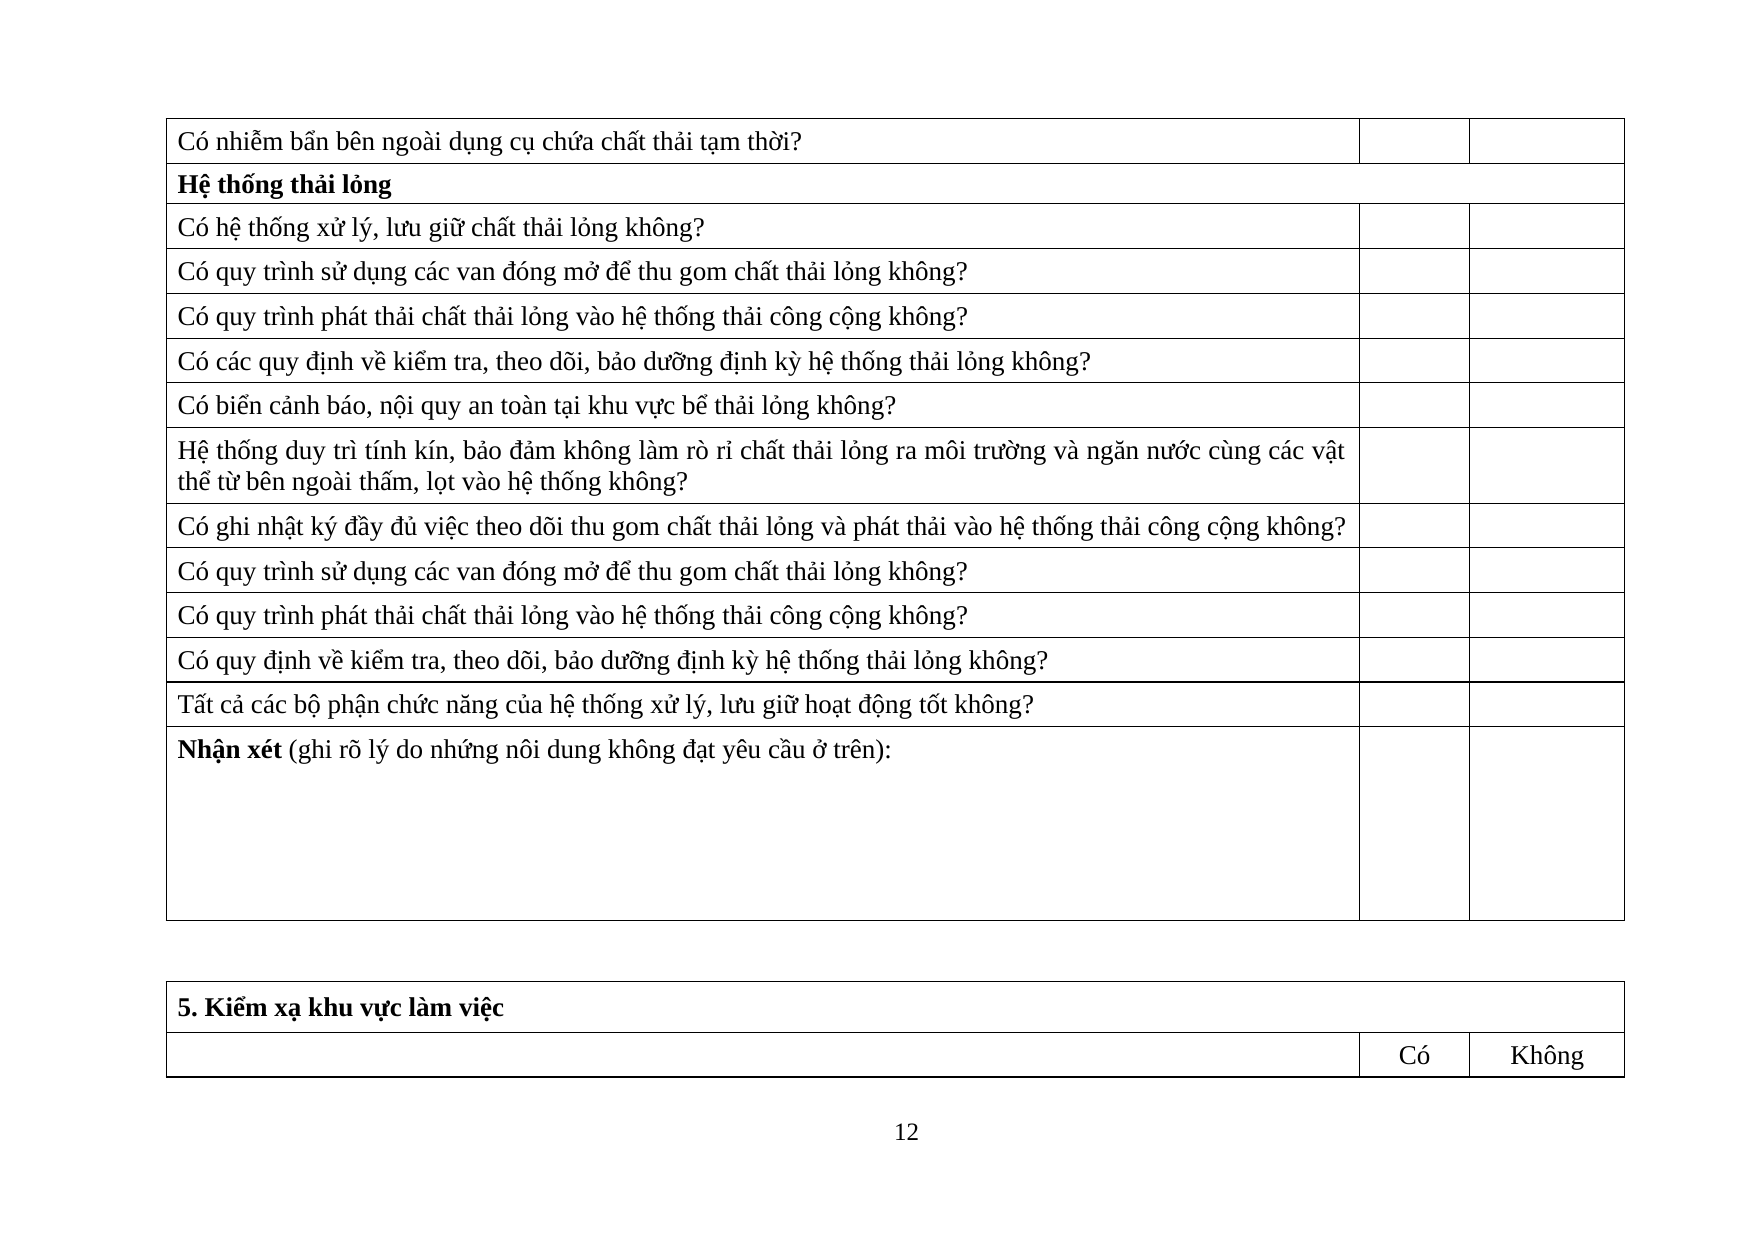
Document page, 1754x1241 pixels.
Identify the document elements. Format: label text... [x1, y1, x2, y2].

table_cell [1470, 428, 1624, 503]
table_cell [1360, 504, 1469, 547]
table_cell Tất cả các bộ phận chức năng của hệ thống xử lý, lưu giữ hoạt động tốt không? [167, 683, 1359, 726]
table_cell Có hệ thống xử lý, lưu giữ chất thải lỏng không? [167, 204, 1359, 248]
table_cell Hệ thống duy trì tính kín, bảo đảm không làm rò rỉ chất thải lỏng ra môi trường và ngăn nước cùng các vật thể từ bên ngoài thấm, lọt vào hệ thống không? [167, 428, 1359, 503]
table_cell [1470, 548, 1624, 592]
table_cell Có ghi nhật ký đầy đủ việc theo dõi thu gom chất thải lỏng và phát thải vào hệ thống thải công cộng không? [167, 504, 1359, 547]
table_cell Nhận xét (ghi rõ lý do nhứng nôi dung không đạt yêu cầu ở trên): [167, 727, 1359, 920]
table_cell Có các quy định về kiểm tra, theo dõi, bảo dưỡng định kỳ hệ thống thải lỏng không? [167, 339, 1359, 382]
table_cell Có quy trình sử dụng các van đóng mở để thu gom chất thải lỏng không? [167, 548, 1359, 592]
table_cell [1360, 593, 1469, 637]
table_cell [1360, 683, 1469, 726]
table_cell Có quy trình sử dụng các van đóng mở để thu gom chất thải lỏng không? [167, 249, 1359, 293]
table_cell [1470, 119, 1624, 163]
table_header 5. Kiểm xạ khu vực làm việc [167, 982, 1624, 1032]
table_cell Có quy trình phát thải chất thải lỏng vào hệ thống thải công cộng không? [167, 294, 1359, 337]
table_cell Có [1360, 1033, 1469, 1076]
table_cell Có nhiễm bẩn bên ngoài dụng cụ chứa chất thải tạm thời? [167, 119, 1359, 163]
table_cell [1470, 294, 1624, 337]
table_cell [1470, 638, 1624, 681]
table_cell Có quy định về kiểm tra, theo dõi, bảo dưỡng định kỳ hệ thống thải lỏng không? [167, 638, 1359, 681]
table_cell [1470, 504, 1624, 547]
table_cell [1470, 204, 1624, 248]
table_cell [1360, 428, 1469, 503]
table_cell [1360, 249, 1469, 293]
table_cell [1360, 204, 1469, 248]
table_cell [1360, 119, 1469, 163]
table_cell [167, 1033, 1359, 1076]
table_cell [1470, 339, 1624, 382]
table_cell [1360, 294, 1469, 337]
table_cell [1360, 548, 1469, 592]
table_cell [1360, 383, 1469, 427]
table_cell [1360, 638, 1469, 681]
table_cell [1470, 593, 1624, 637]
table_cell [1470, 383, 1624, 427]
table_cell Có biển cảnh báo, nội quy an toàn tại khu vực bể thải lỏng không? [167, 383, 1359, 427]
table_cell Có quy trình phát thải chất thải lỏng vào hệ thống thải công cộng không? [167, 593, 1359, 637]
table_cell Hệ thống thải lỏng [167, 164, 1624, 203]
table_cell Không [1470, 1033, 1624, 1076]
table_cell [1360, 727, 1469, 920]
table_cell [1470, 727, 1624, 920]
table_cell [1470, 249, 1624, 293]
table_cell [1360, 339, 1469, 382]
table_cell [1470, 683, 1624, 726]
